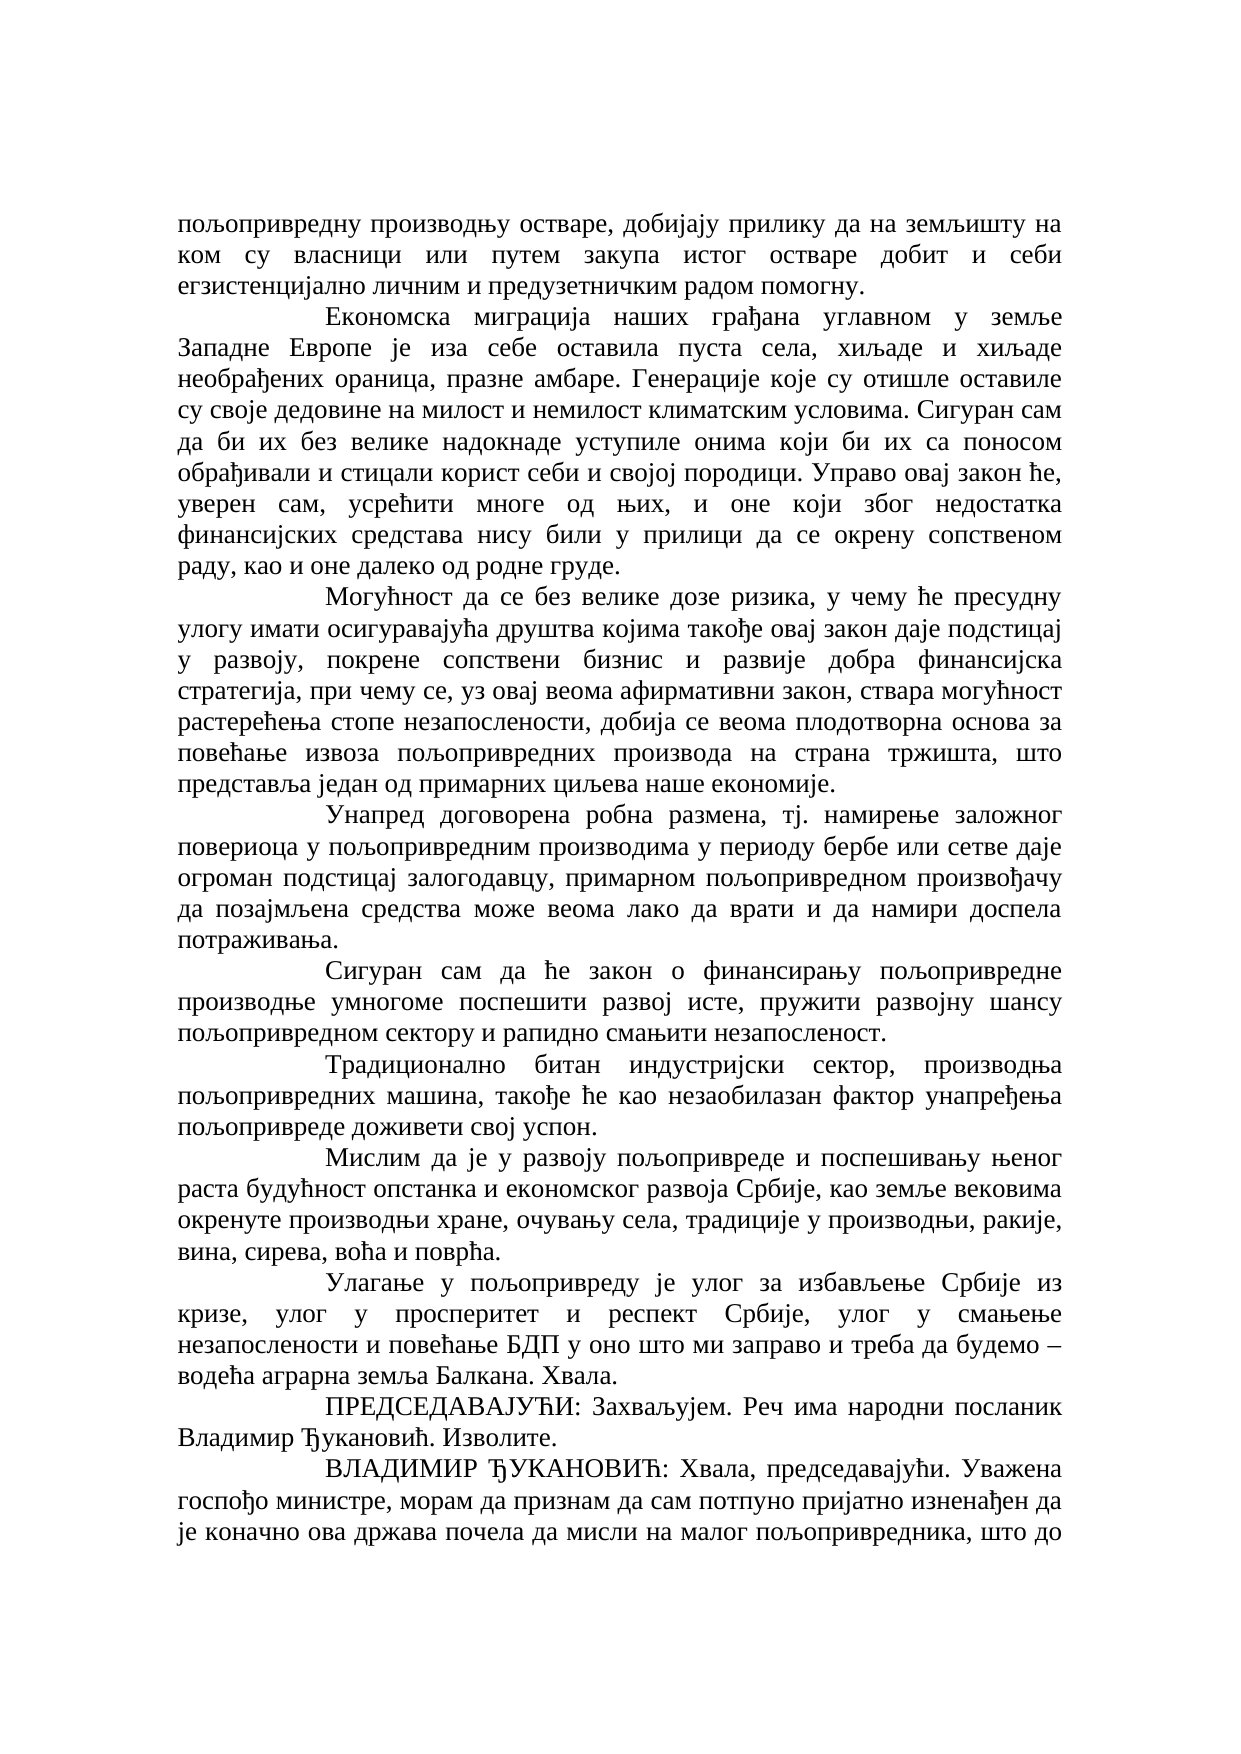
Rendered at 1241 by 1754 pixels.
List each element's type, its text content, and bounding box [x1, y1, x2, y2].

text Могућност да се без велике дозе ризика, у чему ће пресудну улогу имати осигуравајућа друштва којима такође овај закон даје подстицај у развоју, покрене сопствени бизнис и развије добра финансијска стратегија, при чему се, уз овај веома афирмативни закон, ствара могућност растерећења стопе незапослености, добија се веома плодотворна основа за повећање извоза пољопривредних производа на страна тржишта, што представља један од примарних циљева наше економије. [177, 581, 1063, 798]
text Сигуран сам да ће закон о финансирању пољопривредне производње умногоме поспешити развој исте, пружити развојну шансу пољопривредном сектору и рапидно смањити незапосленост. [177, 954, 1063, 1048]
text Мислим да је у развоју пољопривреде и поспешивању њеног раста будућност опстанка и економског развоја Србије, као земље вековима окренуте производњи хране, очувању села, традиције у производњи, ракије, вина, сирева, воћа и поврћа. [177, 1141, 1063, 1266]
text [177, 207, 1063, 300]
text Унапред договорена робна размена, тј. намирење заложног повериоца у пољопривредним производима у периоду бербе или сетве даје огроман подстицај залогодавцу, примарном пољопривредном произвођачу да позајмљена средства може веома лако да врати и да намири доспела потраживања. [177, 798, 1063, 954]
text Економска миграција наших грађана углавном у земље Западне Европе је иза себе оставила пуста села, хиљаде и хиљаде необрађених ораница, празне амбаре. Генерације које су отишле оставиле су своје дедовине на милост и немилост климатским условима. Сигуран сам да би их без велике надокнаде уступиле онима који би их са поносом обрађивали и стицали корист себи и својој породици. Управо овај закон ће, уверен сам, усрећити многе од њих, и оне који због недостатка финансијских средстава нису били у прилици да се окрену сопственом раду, као и оне далеко од родне груде. [177, 300, 1063, 581]
text ПРЕДСЕДАВАЈУЋИ: Захваљујем. Реч има народни посланик Владимир Ђукановић. Изволите. [177, 1390, 1063, 1453]
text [177, 1453, 1063, 1546]
text Традиционално битан индустријски сектор, производња пољопривредних машина, такође ће као незаобилазан фактор унапређења пољопривреде доживети свој успон. [177, 1048, 1063, 1141]
text Улагање у пољопривреду је улог за избављење Србије из кризе, улог у просперитет и респект Србије, улог у смањење незапослености и повећање БДП у оно што ми заправо и треба да будемо – водећа аграрна земља Балкана. Хвала. [177, 1266, 1063, 1390]
